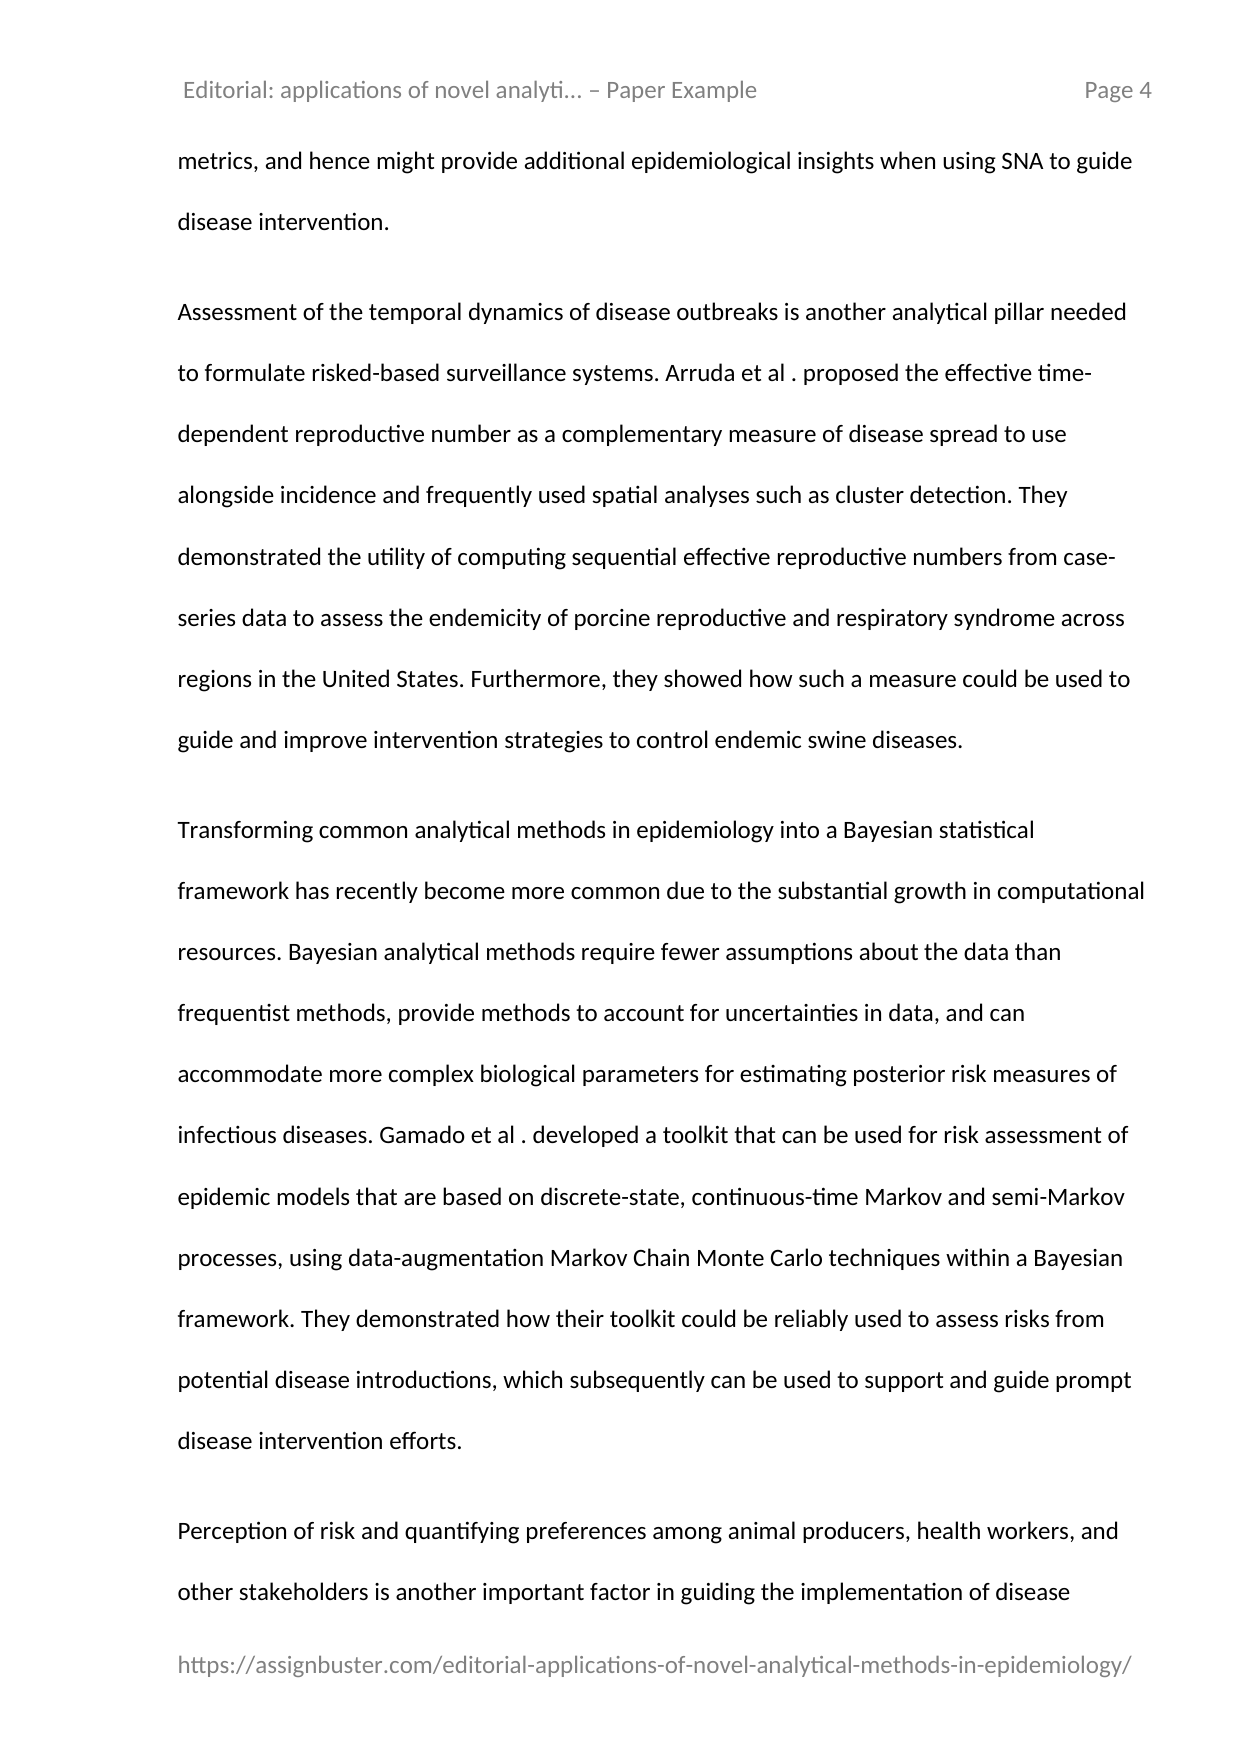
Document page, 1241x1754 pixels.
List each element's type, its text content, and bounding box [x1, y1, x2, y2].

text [177, 145, 1152, 237]
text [177, 1515, 1152, 1607]
text Transforming common analytical methods in epidemiology into a Bayesian statistical framework has recently become more common due to the substantial growth in computational resources. Bayesian analytical methods require fewer assumptions about the data than frequentist methods, provide methods to account for uncertainties in data, and can accommodate more complex biological parameters for estimating posterior risk measures of infectious diseases. Gamado et al . developed a toolkit that can be used for risk assessment of epidemic models that are based on discrete-state, continuous-time Markov and semi-Markov processes, using data-augmentation Markov Chain Monte Carlo techniques within a Bayesian framework. They demonstrated how their toolkit could be reliably used to assess risks from potential disease introductions, which subsequently can be used to support and guide prompt disease intervention efforts. [177, 814, 1152, 1455]
text Assessment of the temporal dynamics of disease outbreaks is another analytical pillar needed to formulate risked-based surveillance systems. Arruda et al . proposed the effective time-dependent reproductive number as a complementary measure of disease spread to use alongside incidence and frequently used spatial analyses such as cluster detection. They demonstrated the utility of computing sequential effective reproductive numbers from case-series data to assess the endemicity of porcine reproductive and respiratory syndrome across regions in the United States. Furthermore, they showed how such a measure could be used to guide and improve intervention strategies to control endemic swine diseases. [177, 297, 1152, 754]
